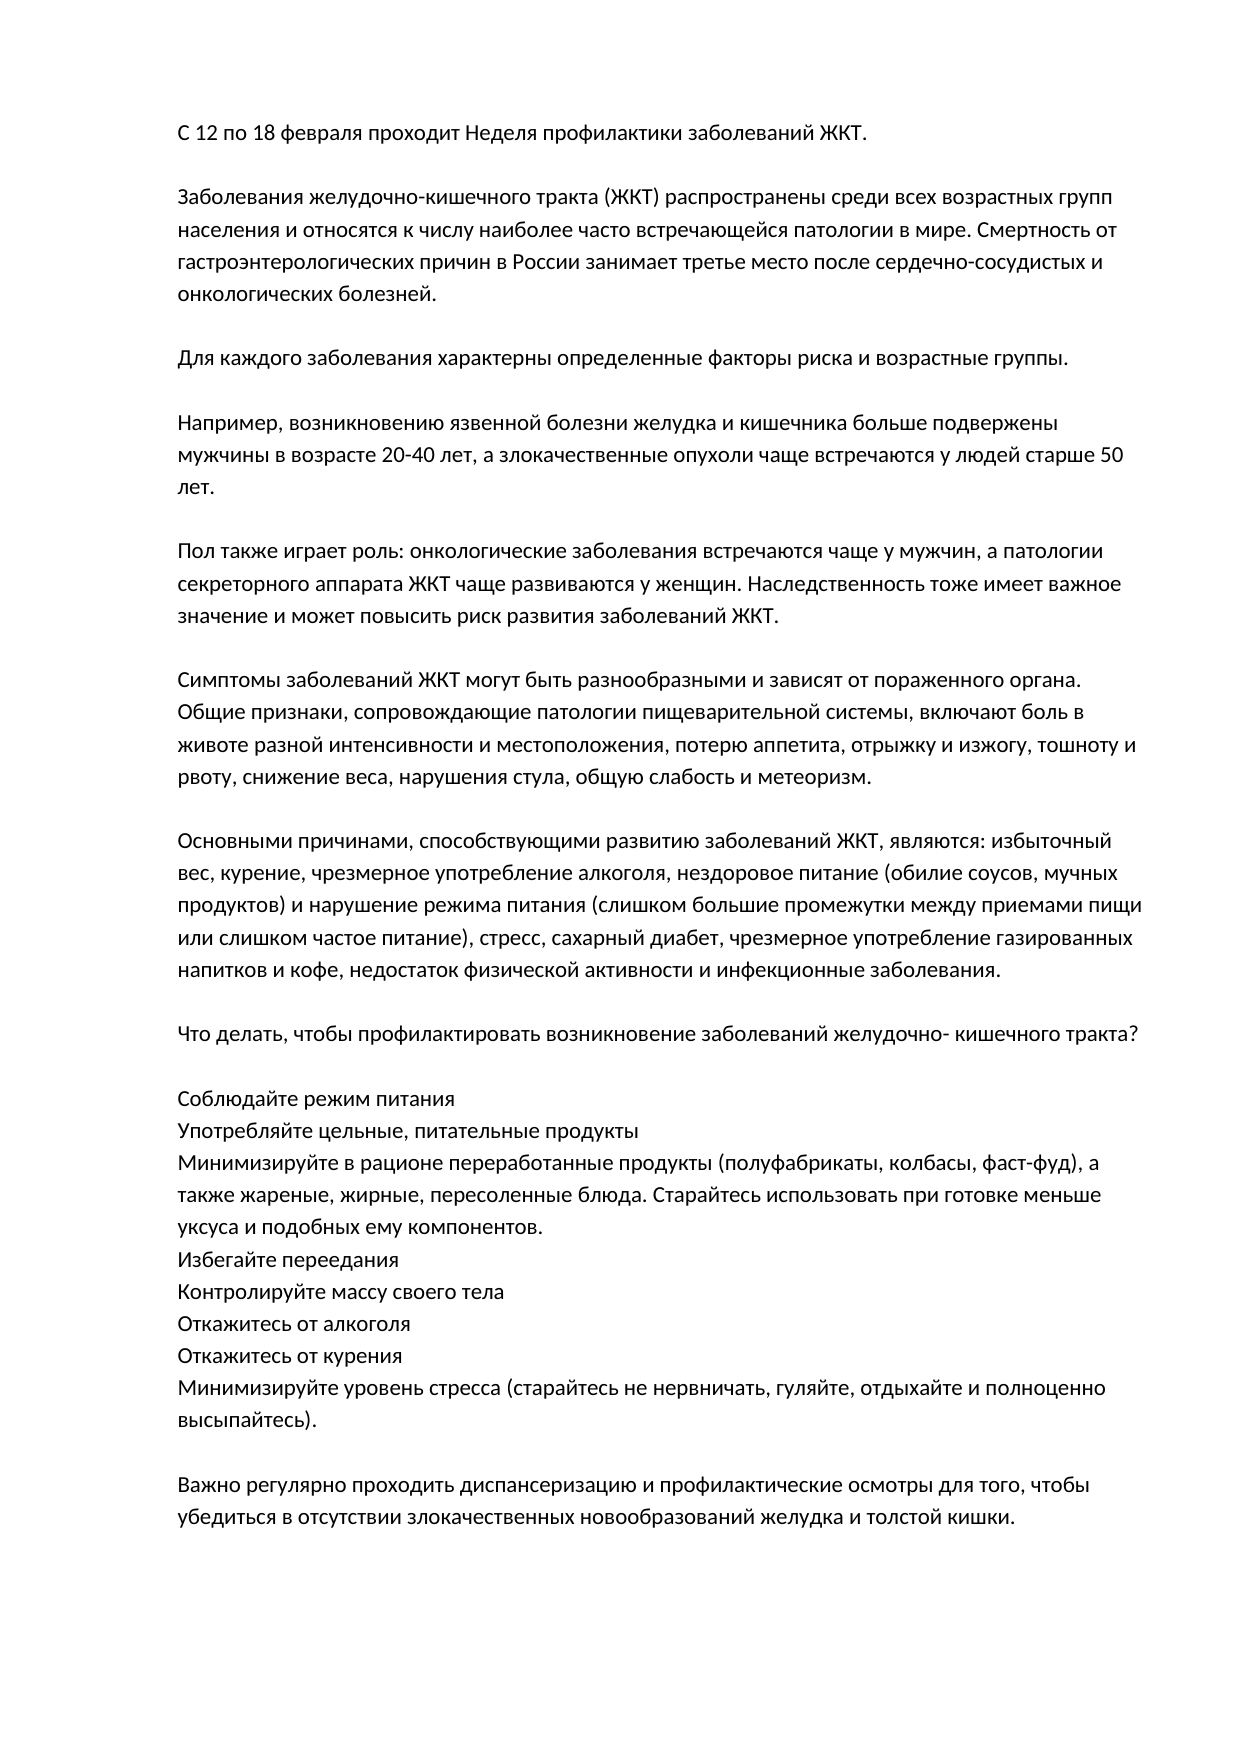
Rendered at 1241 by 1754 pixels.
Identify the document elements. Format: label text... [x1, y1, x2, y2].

text С 12 по 18 февраля проходит Неделя профилактики заболеваний ЖКТ. Заболевания желудочно-кишечного тракта (ЖКТ) распространены среди всех возрастных групп населения и относятся к числу наиболее часто встречающейся патологии в мире. Смертность от гастроэнтерологических причин в России занимает третье место после сердечно-сосудистых и онкологических болезней. Для каждого заболевания характерны определенные факторы риска и возрастные группы. Например, возникновению язвенной болезни желудка и кишечника больше подвержены мужчины в возрасте 20-40 лет, а злокачественные опухоли чаще встречаются у людей старше 50 лет. Пол также играет роль: онкологические заболевания встречаются чаще у мужчин, а патологии секреторного аппарата ЖКТ чаще развиваются у женщин. Наследственность тоже имеет важное значение и может повысить риск развития заболеваний ЖКТ. Симптомы заболеваний ЖКТ могут быть разнообразными и зависят от пораженного органа. Общие признаки, сопровождающие патологии пищеварительной системы, включают боль в животе разной интенсивности и местоположения, потерю аппетита, отрыжку и изжогу, тошноту и рвоту, снижение веса, нарушения стула, общую слабость и метеоризм. Основными причинами, способствующими развитию заболеваний ЖКТ, являются: избыточный вес, курение, чрезмерное употребление алкоголя, нездоровое питание (обилие соусов, мучных продуктов) и нарушение режима питания (слишком большие промежутки между приемами пищи или слишком частое питание), стресс, сахарный диабет, чрезмерное употребление газированных напитков и кофе, недостаток физической активности и инфекционные заболевания. Что делать, чтобы профилактировать возникновение заболеваний желудочно- кишечного тракта? Соблюдайте режим питания Употребляйте цельные, питательные продукты Минимизируйте в рационе переработанные продукты (полуфабрикаты, колбасы, фаст-фуд), а также жареные, жирные, пересоленные блюда. Старайтесь использовать при готовке меньше уксуса и подобных ему компонентов. Избегайте переедания Контролируйте массу своего тела Откажитесь от алкоголя Откажитесь от курения Минимизируйте уровень стресса (старайтесь не нервничать, гуляйте, отдыхайте и полноценно высыпайтесь). Важно регулярно проходить диспансеризацию и профилактические осмотры для того, чтобы убедиться в отсутствии злокачественных новообразований желудка и толстой кишки. [177, 118, 1152, 1530]
